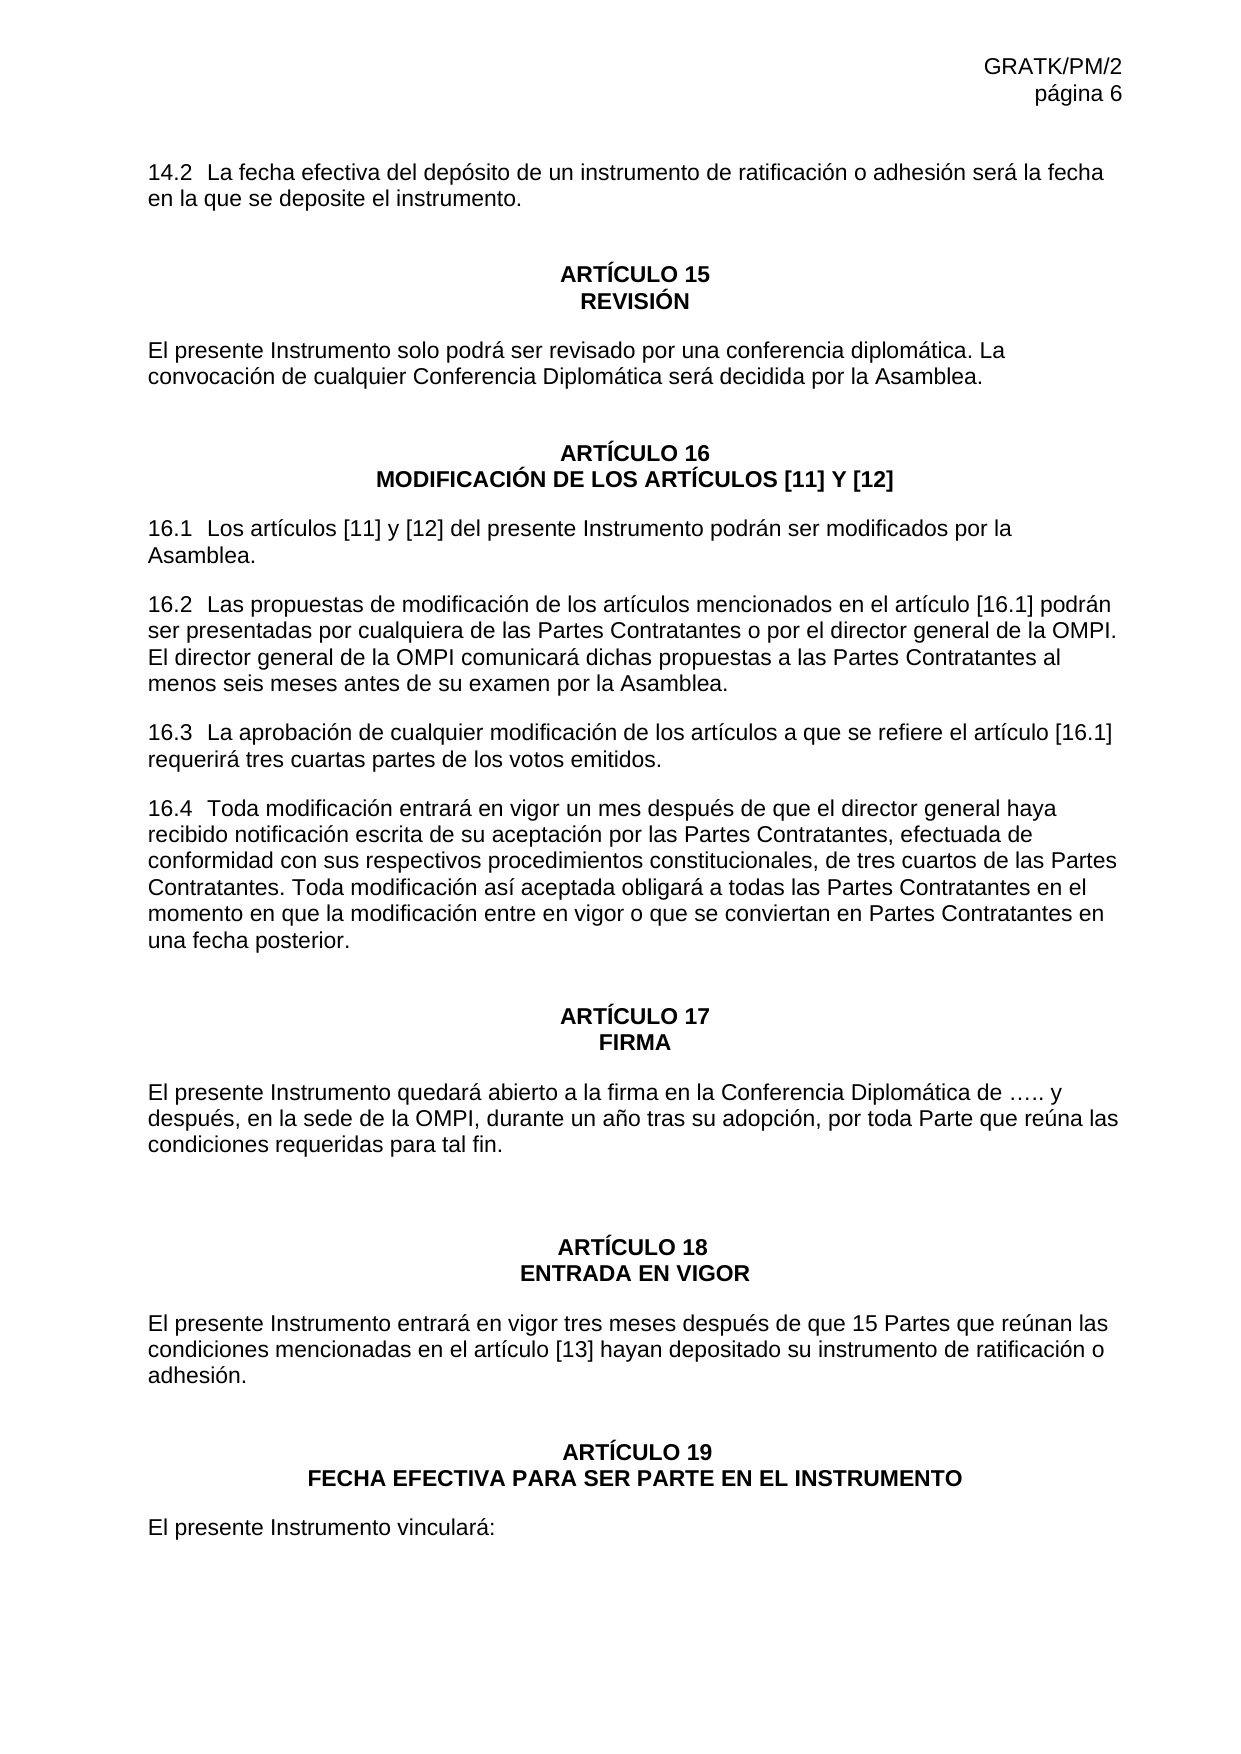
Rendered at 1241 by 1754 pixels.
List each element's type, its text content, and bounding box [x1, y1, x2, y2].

text FIRMA [148, 1029, 1122, 1056]
text ARTÍCULO 16 [148, 439, 1122, 466]
text El presente Instrumento entrará en vigor tres meses después de que 15 Partes que reúnan las condiciones mencionadas en el artículo [13] hayan depositado su instrumento de ratificación o adhesión. [148, 1309, 1122, 1389]
text REVISIÓN [148, 288, 1122, 314]
text MODIFICACIÓN DE LOS ARTÍCULOS [11] Y [12] [148, 466, 1122, 492]
text El presente Instrumento vinculará: [148, 1514, 1122, 1541]
text 14.2 La fecha efectiva del depósito de un instrumento de ratificación o adhesión será la fecha en la que se deposite el instrumento. [148, 158, 1122, 211]
text ARTÍCULO 19 [148, 1439, 1122, 1465]
text 16.4 Toda modificación entrará en vigor un mes después de que el director general haya recibido notificación escrita de su aceptación por las Partes Contratantes, efectuada de conformidad con sus respectivos procedimientos constitucionales, de tres cuartos de las Partes Contratantes. Toda modificación así aceptada obligará a todas las Partes Contratantes en el momento en que la modificación entre en vigor o que se conviertan en Partes Contratantes en una fecha posterior. [148, 795, 1122, 953]
text El presente Instrumento solo podrá ser revisado por una conferencia diplomática. La convocación de cualquier Conferencia Diplomática será decidida por la Asamblea. [148, 337, 1122, 389]
text ARTÍCULO 17 [148, 1003, 1122, 1029]
text 16.3 La aprobación de cualquier modificación de los artículos a que se refiere el artículo [16.1] requerirá tres cuartas partes de los votos emitidos. [148, 719, 1122, 772]
text ARTÍCULO 18 [148, 1234, 1122, 1260]
text 16.2 Las propuestas de modificación de los artículos mencionados en el artículo [16.1] podrán ser presentadas por cualquiera de las Partes Contratantes o por el director general de la OMPI. El director general de la OMPI comunicará dichas propuestas a las Partes Contratantes al menos seis meses antes de su examen por la Asamblea. [148, 591, 1122, 696]
text 16.1 Los artículos [11] y [12] del presente Instrumento podrán ser modificados por la Asamblea. [148, 515, 1122, 568]
text El presente Instrumento quedará abierto a la firma en la Conferencia Diplomática de ….. y después, en la sede de la OMPI, durante un año tras su adopción, por toda Parte que reúna las condiciones requeridas para tal fin. [148, 1078, 1122, 1158]
text FECHA EFECTIVA PARA SER PARTE EN EL INSTRUMENTO [148, 1465, 1122, 1491]
text ARTÍCULO 15 [148, 261, 1122, 288]
text ENTRADA EN VIGOR [148, 1260, 1122, 1287]
